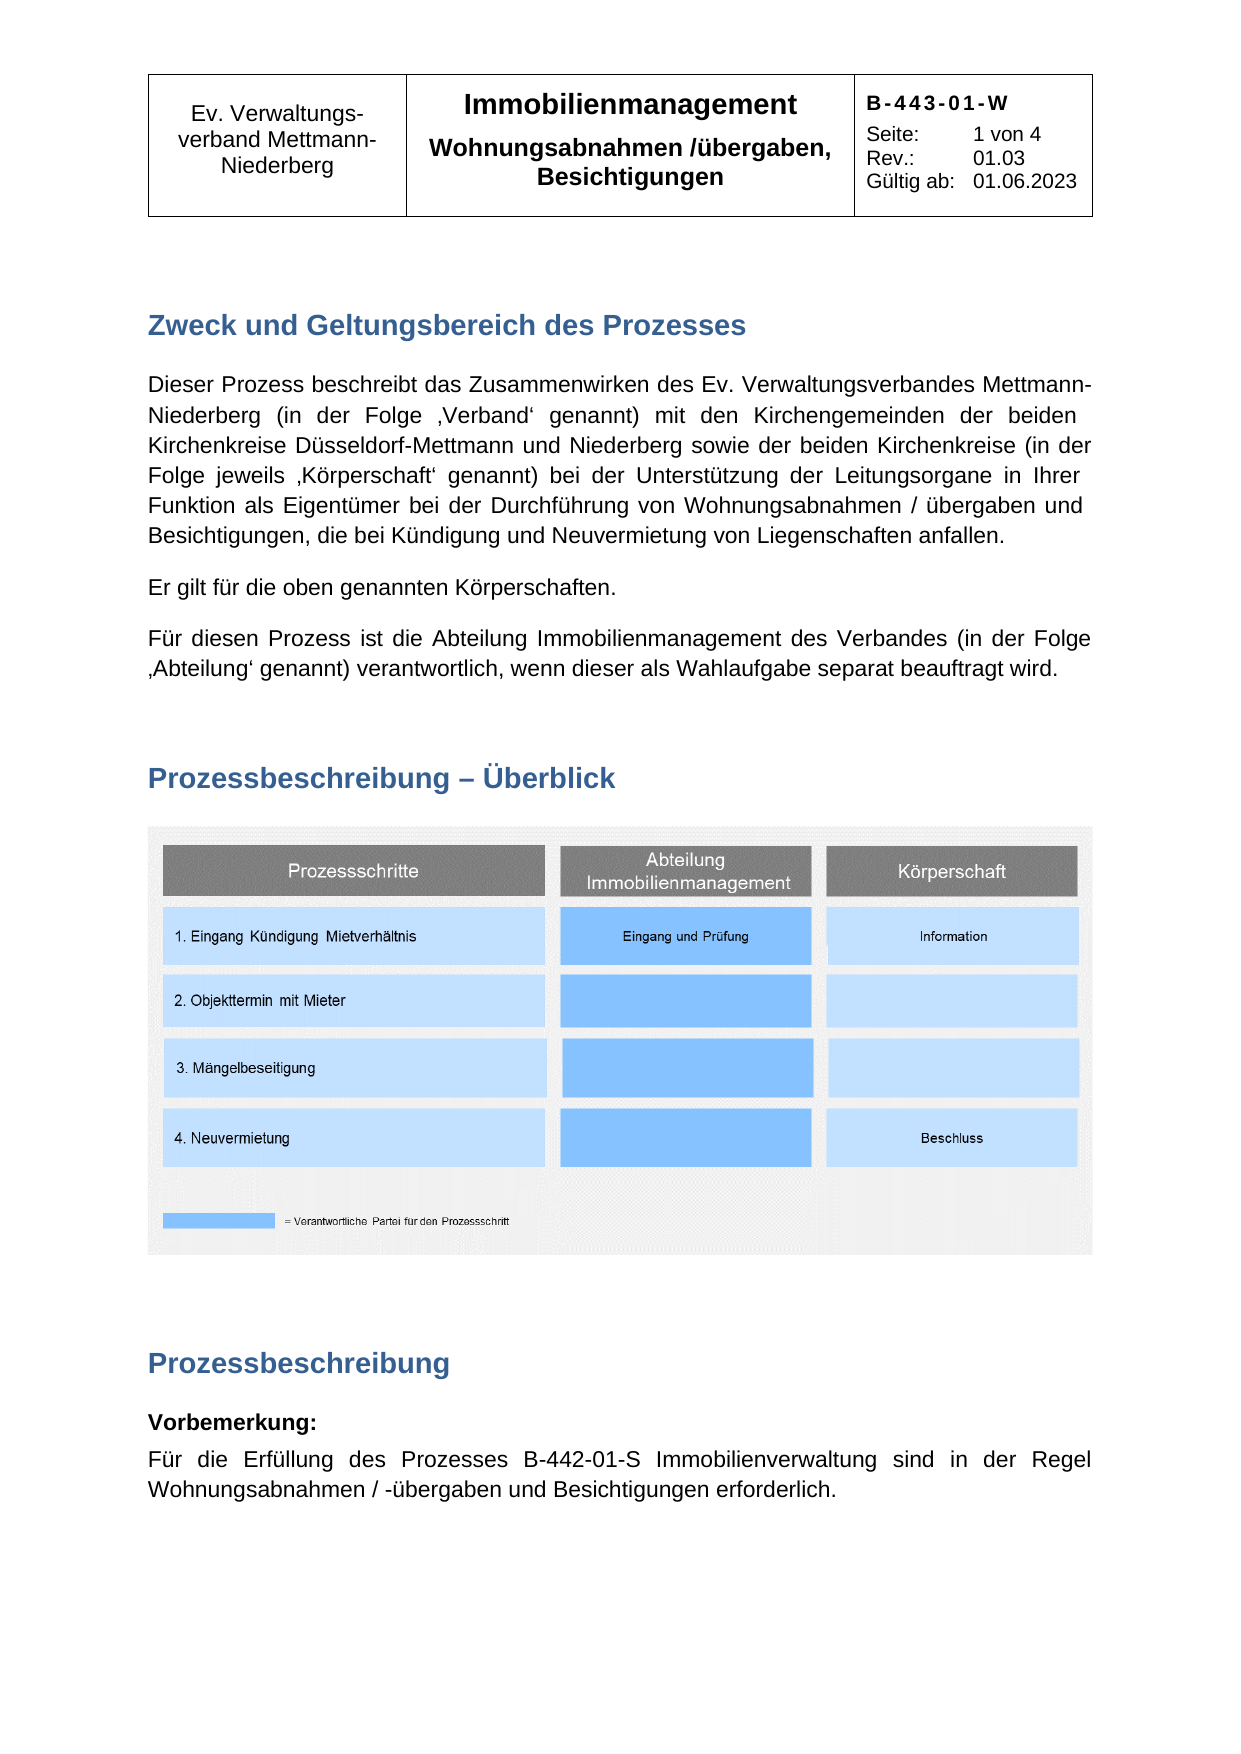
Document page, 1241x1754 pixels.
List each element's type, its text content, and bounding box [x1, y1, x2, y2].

subtitle Für diesen Prozess ist die Abteilung Immobilienmanagement des Verbandes (in der Folge ‚Abteilung‘ genannt) verantwortlich, wenn dieser als Wahlaufgabe separat beauftragt wird. [148, 625, 1092, 681]
subtitle Prozessbeschreibung – Überblick [148, 762, 1092, 795]
text Für die Erfüllung des Prozesses B-442-01-S Immobilienverwaltung sind in der Regel Wohnungsabnahmen / -übergaben und Besichtigungen erforderlich. [148, 1446, 1092, 1502]
text Dieser Prozess beschreibt das Zusammenwirken des Ev. Verwaltungsverbandes Mettmann-Niederberg (in der Folge ‚Verband‘ genannt) mit den Kirchengemeinden der beiden Kirchenkreise Düsseldorf-Mettmann und Niederberg sowie der beiden Kirchenkreise (in der Folge jeweils ‚Körperschaft‘ genannt) bei der Unterstützung der Leitungsorgane in Ihrer Funktion als Eigentümer bei der Durchführung von Wohnungsabnahmen / übergaben und Besichtigungen, die bei Kündigung und Neuvermietung von Liegenschaften anfallen. [148, 371, 1092, 549]
subtitle Zweck und Geltungsbereich des Prozesses [148, 308, 1092, 341]
text Er gilt für die oben genannten Körperschaften. [148, 573, 1092, 600]
picture [147, 826, 1093, 1255]
text Vorbemerkung: [148, 1409, 1092, 1436]
subtitle Prozessbeschreibung [148, 1346, 1092, 1379]
